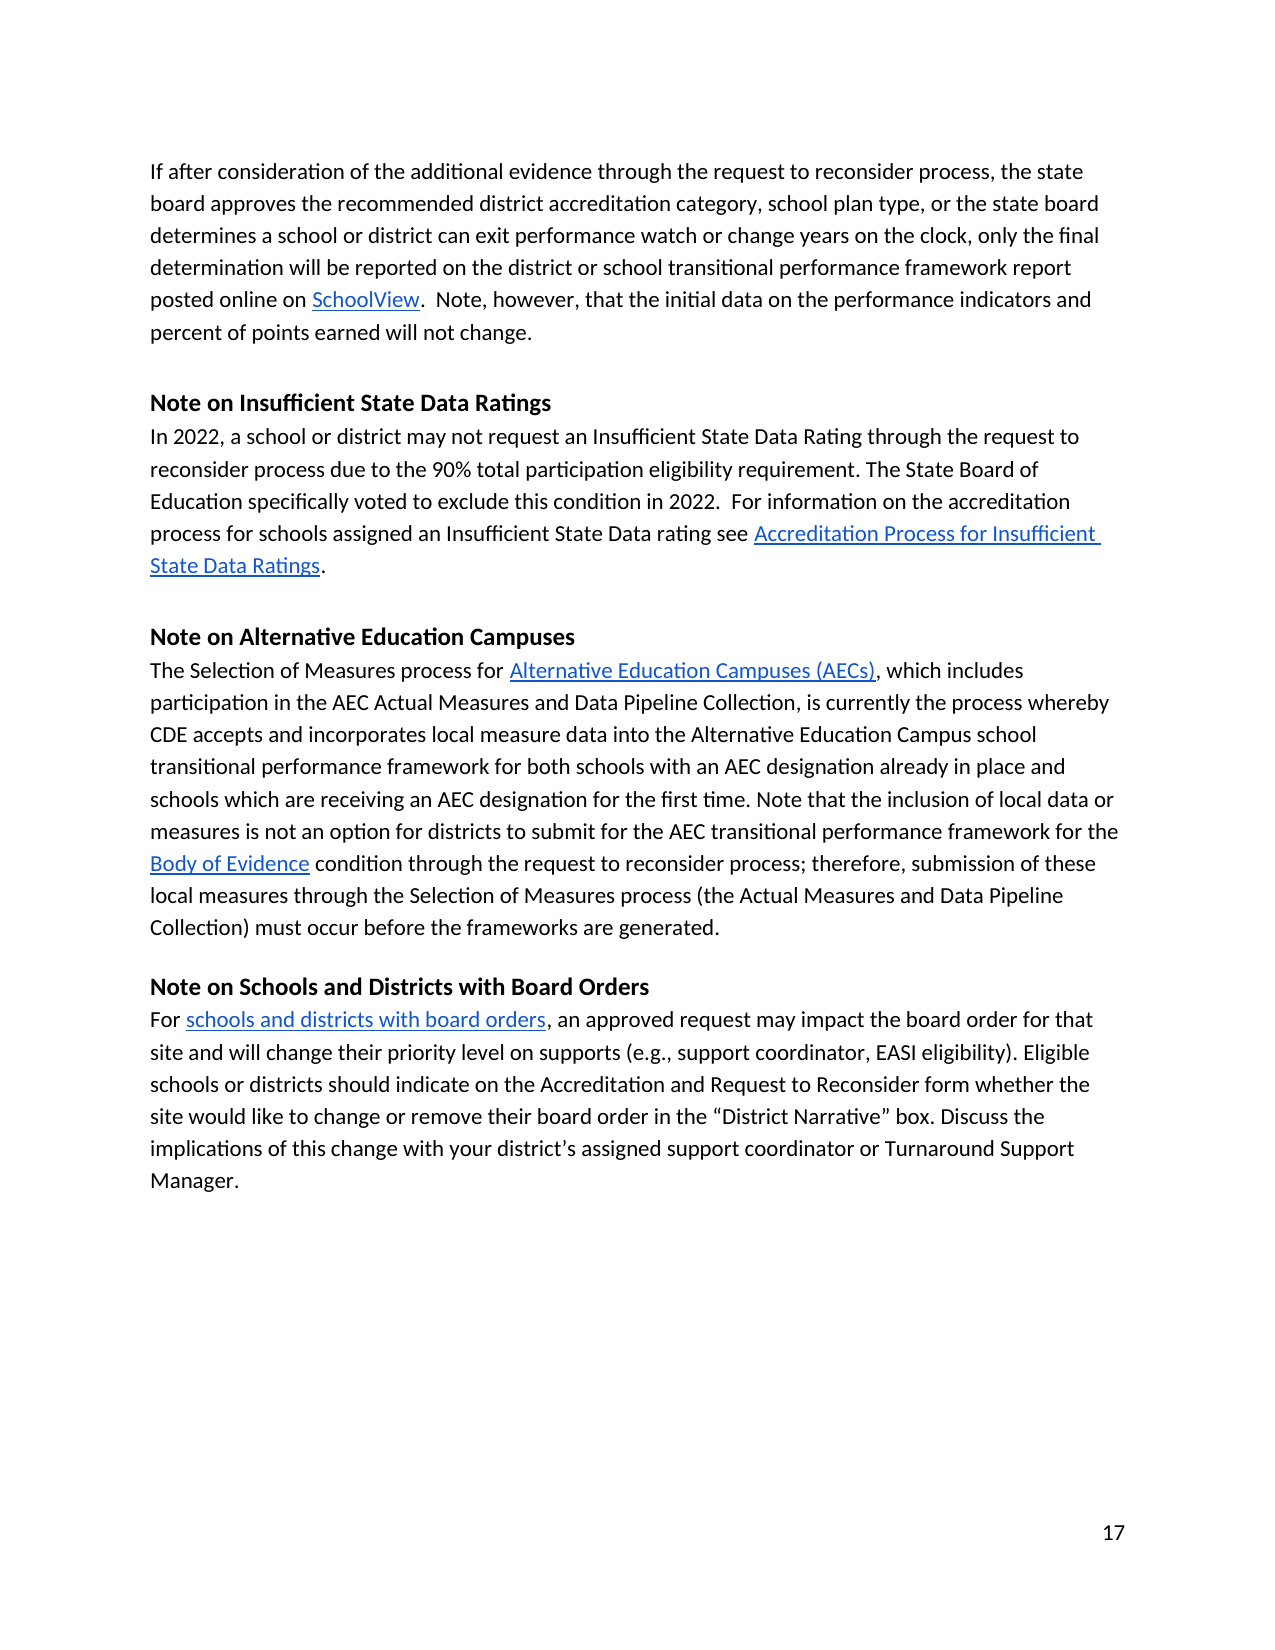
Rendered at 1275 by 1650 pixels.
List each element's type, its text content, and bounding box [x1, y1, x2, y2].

text In 2022, a school or district may not request an Insufficient State Data Rating through the request to reconsider process due to the 90% total participation eligibility requirement. The State Board of Education specifically voted to exclude this condition in 2022. For information on the accreditation process for schools assigned an Insufficient State Data rating see Accreditation Process for Insufficient State Data Ratings. [150, 422, 1125, 579]
text If after consideration of the additional evidence through the request to reconsider process, the state board approves the recommended district accreditation category, school plan type, or the state board determines a school or district can exit performance watch or change years on the clock, only the final determination will be reported on the district or school transitional performance framework report posted online on SchoolView. Note, however, that the initial data on the performance indicators and percent of points earned will not change. [150, 157, 1125, 346]
text The Selection of Measures process for Alternative Education Campuses (AECs), which includes participation in the AEC Actual Measures and Data Pipeline Collection, is currently the process whereby CDE accepts and incorporates local measure data into the Alternative Education Campus school transitional performance framework for both schools with an AEC designation already in place and schools which are receiving an AEC designation for the first time. Note that the inclusion of local data or measures is not an option for districts to submit for the AEC transitional performance framework for the Body of Evidence condition through the request to reconsider process; therefore, submission of these local measures through the Selection of Measures process (the Actual Measures and Data Pipeline Collection) must occur before the frameworks are generated. [150, 656, 1125, 941]
text For schools and districts with board orders, an approved request may impact the board order for that site and will change their priority level on supports (e.g., support coordinator, EASI eligibility). Eligible schools or districts should indicate on the Accreditation and Request to Reconsider form whether the site would like to change or remove their board order in the “District Narrative” box. Discuss the implications of this change with your district’s assigned support coordinator or Turnaround Support Manager. [150, 1006, 1125, 1194]
subtitle Note on Schools and Districts with Board Orders [150, 971, 1125, 1001]
subtitle Note on Insufficient State Data Ratings [150, 387, 1125, 418]
subtitle Note on Alternative Education Campuses [150, 621, 1125, 651]
